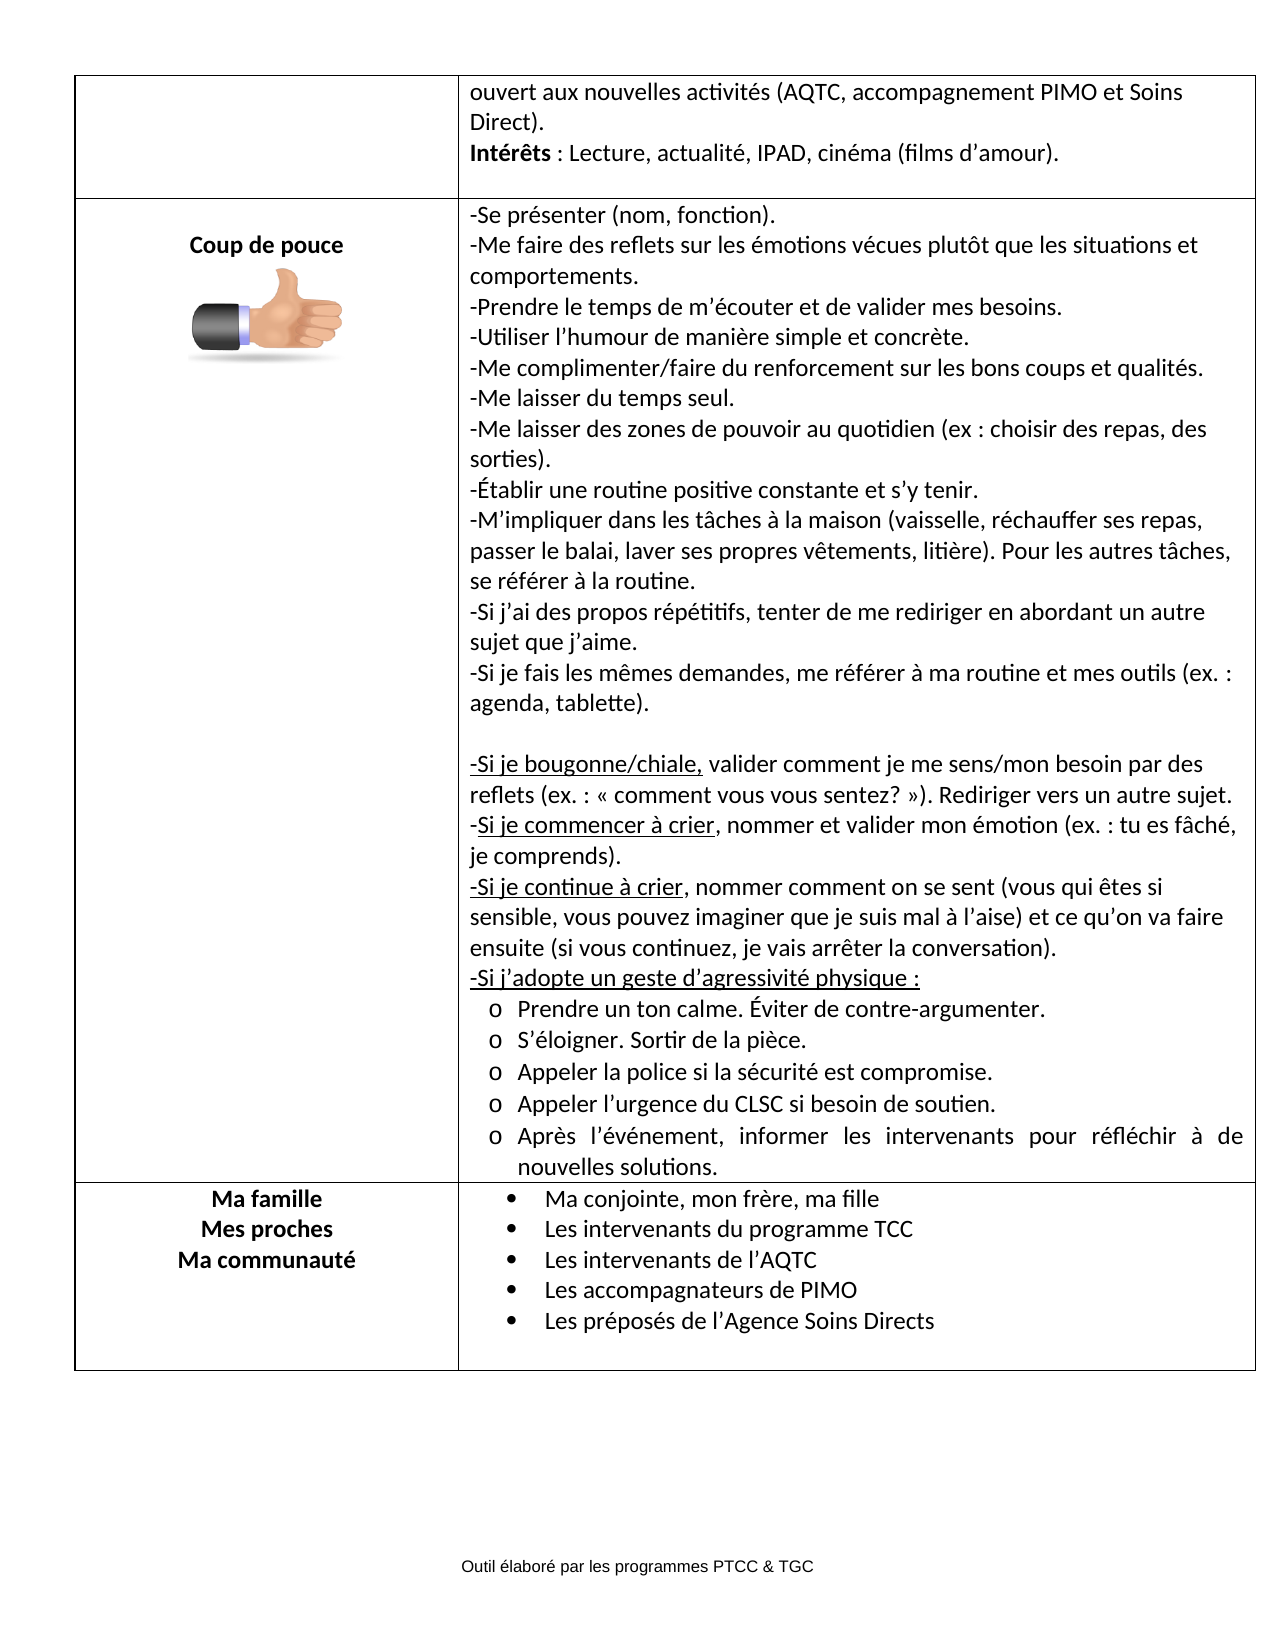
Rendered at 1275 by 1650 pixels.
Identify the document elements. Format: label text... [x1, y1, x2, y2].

table_cell Coup de pouce [76, 199, 458, 1182]
picture [188, 260, 346, 364]
table_cell Ma conjointe, mon frère, ma fille Les intervenants du programme TCC Les intervenants de l’AQTC Les accompagnateurs de PIMO Les préposés de l’Agence Soins Directs [459, 1183, 1255, 1370]
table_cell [459, 76, 1255, 198]
table_cell -Se présenter (nom, fonction). -Me faire des reflets sur les émotions vécues plutôt que les situations et comportements. -Prendre le temps de m’écouter et de valider mes besoins. -Utiliser l’humour de manière simple et concrète. -Me complimenter/faire du renforcement sur les bons coups et qualités. -Me laisser du temps seul. -Me laisser des zones de pouvoir au quotidien (ex : choisir des repas, des sorties). -Établir une routine positive constante et s’y tenir. -M’impliquer dans les tâches à la maison (vaisselle, réchauffer ses repas, passer le balai, laver ses propres vêtements, litière). Pour les autres tâches, se référer à la routine. -Si j’ai des propos répétitifs, tenter de me rediriger en abordant un autre sujet que j’aime. -Si je fais les mêmes demandes, me référer à ma routine et mes outils (ex. : agenda, tablette). -Si je bougonne/chiale, valider comment je me sens/mon besoin par des reflets (ex. : « comment vous vous sentez? »). Rediriger vers un autre sujet. -Si je commencer à crier, nommer et valider mon émotion (ex. : tu es fâché, je comprends). -Si je continue à crier, nommer comment on se sent (vous qui êtes si sensible, vous pouvez imaginer que je suis mal à l’aise) et ce qu’on va faire ensuite (si vous continuez, je vais arrêter la conversation). -Si j’adopte un geste d’agressivité physique : Prendre un ton calme. Éviter de contre-argumenter. S’éloigner. Sortir de la pièce. Appeler la police si la sécurité est compromise. Appeler l’urgence du CLSC si besoin de soutien. Après l’événement, informer les intervenants pour réfléchir à de nouvelles solutions. [459, 199, 1255, 1182]
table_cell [76, 76, 458, 198]
table_cell Ma famille Mes proches Ma communauté [76, 1183, 458, 1370]
